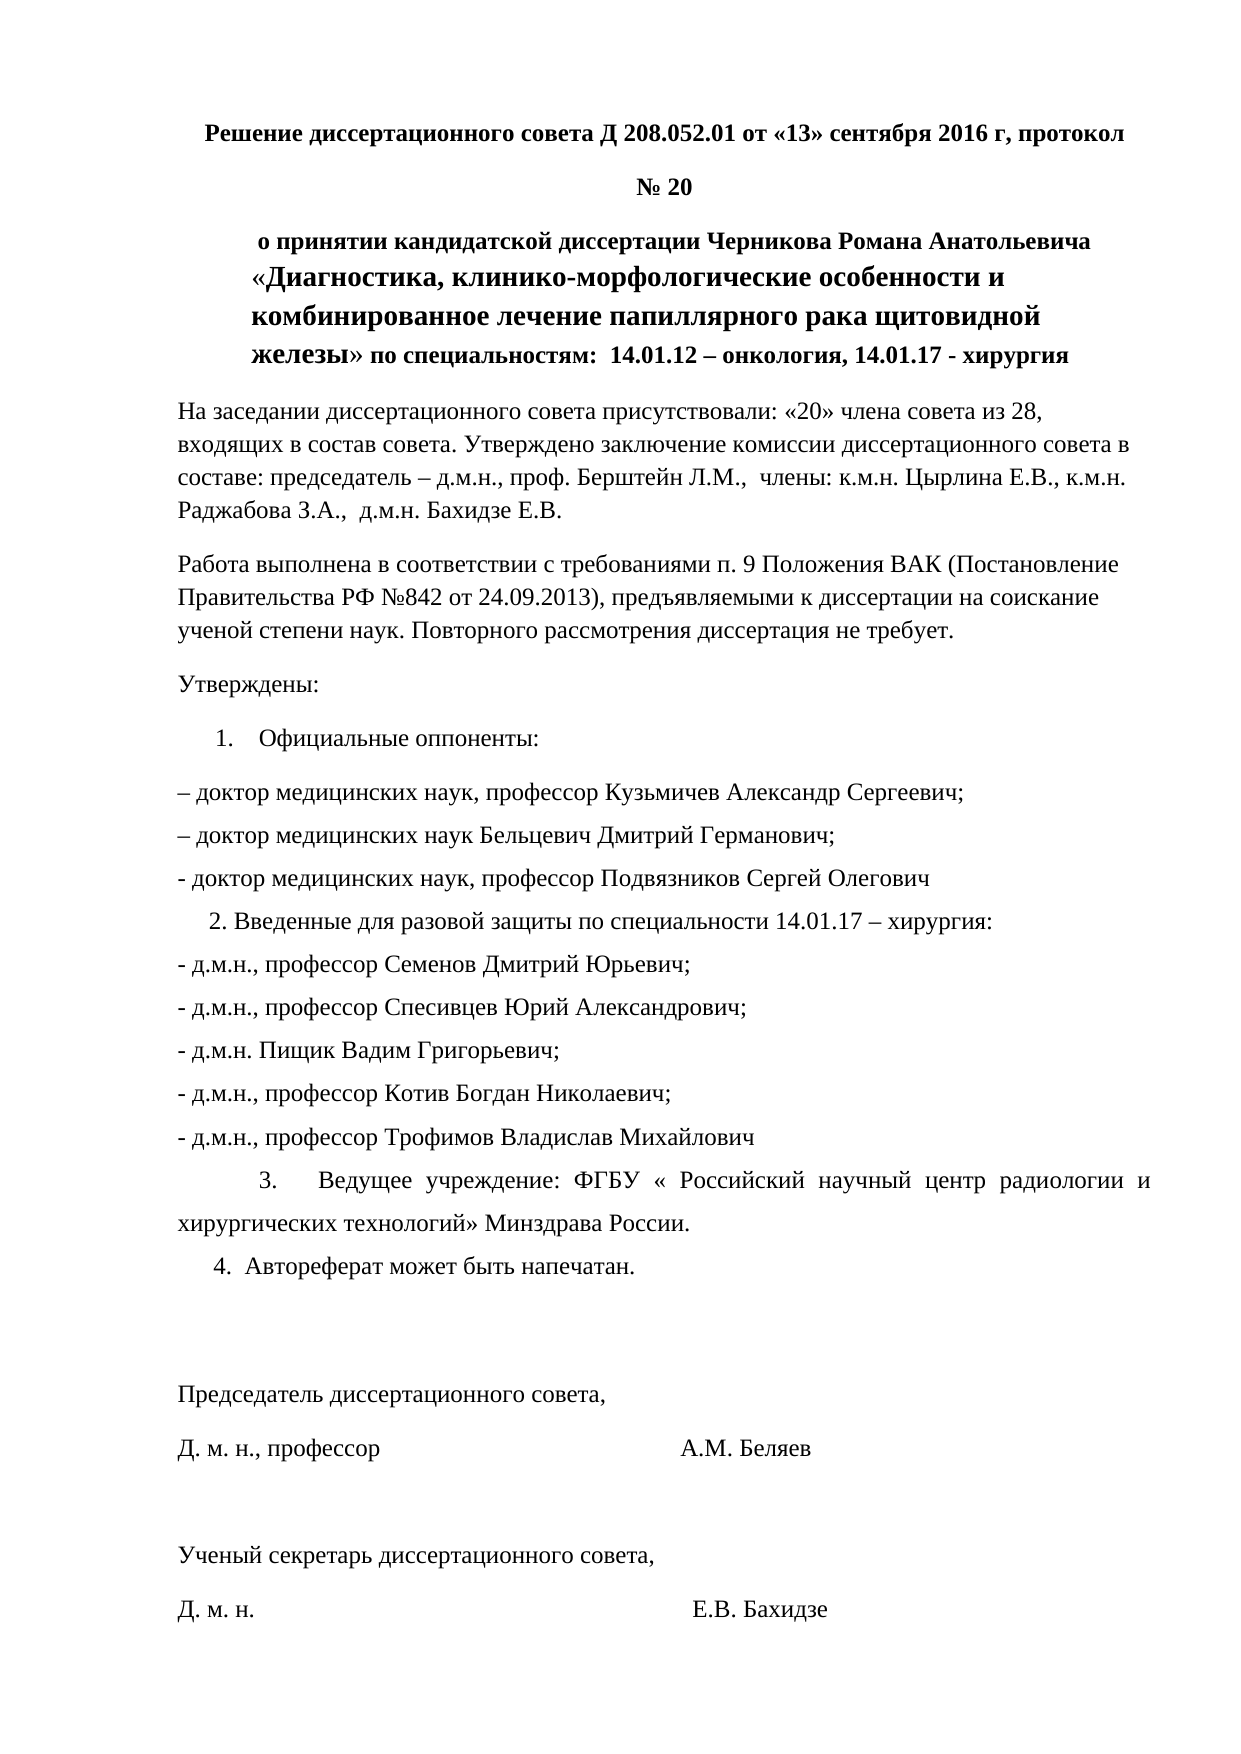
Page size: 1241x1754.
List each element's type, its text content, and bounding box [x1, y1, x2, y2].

text - д.м.н., профессор Трофимов Владислав Михайлович [177, 1122, 1152, 1150]
text Утверждены: [177, 669, 1152, 698]
text Д. м. н. Е.В. Бахидзе [177, 1594, 1152, 1623]
text 2. Введенные для разовой защиты по специальности 14.01.17 – хирургия: [177, 906, 1152, 935]
text 4. Автореферат может быть напечатан. [213, 1251, 1152, 1280]
text Председатель диссертационного совета, [177, 1379, 1152, 1408]
text - д.м.н. Пищик Вадим Григорьевич; [177, 1035, 1152, 1064]
text - доктор медицинских наук, профессор Подвязников Сергей Олегович [177, 863, 1152, 892]
text о принятии кандидатской диссертации Черникова Романа Анатольевича «Диагностика, клинико-морфологические особенности и комбинированное лечение папиллярного рака щитовидной железы» по специальностям: 14.01.12 – онкология, 14.01.17 - хирургия [251, 226, 1152, 370]
text 3. Ведущее учреждение: ФГБУ « Российский научный центр радиологии и хирургических технологий» Минздрава России. [177, 1165, 1152, 1237]
text – доктор медицинских наук, профессор Кузьмичев Александр Сергеевич; [177, 777, 1152, 805]
text Д. м. н., профессор А.М. Беляев [177, 1433, 1152, 1461]
text - д.м.н., профессор Семенов Дмитрий Юрьевич; [177, 949, 1152, 978]
text Работа выполнена в соответствии с требованиями п. 9 Положения ВАК (Постановление Правительства РФ №842 от 24.09.2013), предъявляемыми к диссертации на соискание ученой степени наук. Повторного рассмотрения диссертация не требует. [177, 549, 1152, 644]
text № 20 [177, 172, 1152, 201]
text Решение диссертационного совета Д 208.052.01 от «13» сентября 2016 г, протокол [177, 118, 1152, 147]
text Ученый секретарь диссертационного совета, [177, 1540, 1152, 1569]
list Официальные оппоненты: [215, 723, 1152, 751]
text - д.м.н., профессор Спесивцев Юрий Александрович; [177, 992, 1152, 1021]
text – доктор медицинских наук Бельцевич Дмитрий Германович; [177, 820, 1152, 848]
text - д.м.н., профессор Котив Богдан Николаевич; [177, 1078, 1152, 1107]
text На заседании диссертационного совета присутствовали: «20» члена совета из 28, входящих в состав совета. Утверждено заключение комиссии диссертационного совета в составе: председатель – д.м.н., проф. Берштейн Л.М., члены: к.м.н. Цырлина Е.В., к.м.н. Раджабова З.А., д.м.н. Бахидзе Е.В. [177, 396, 1152, 524]
